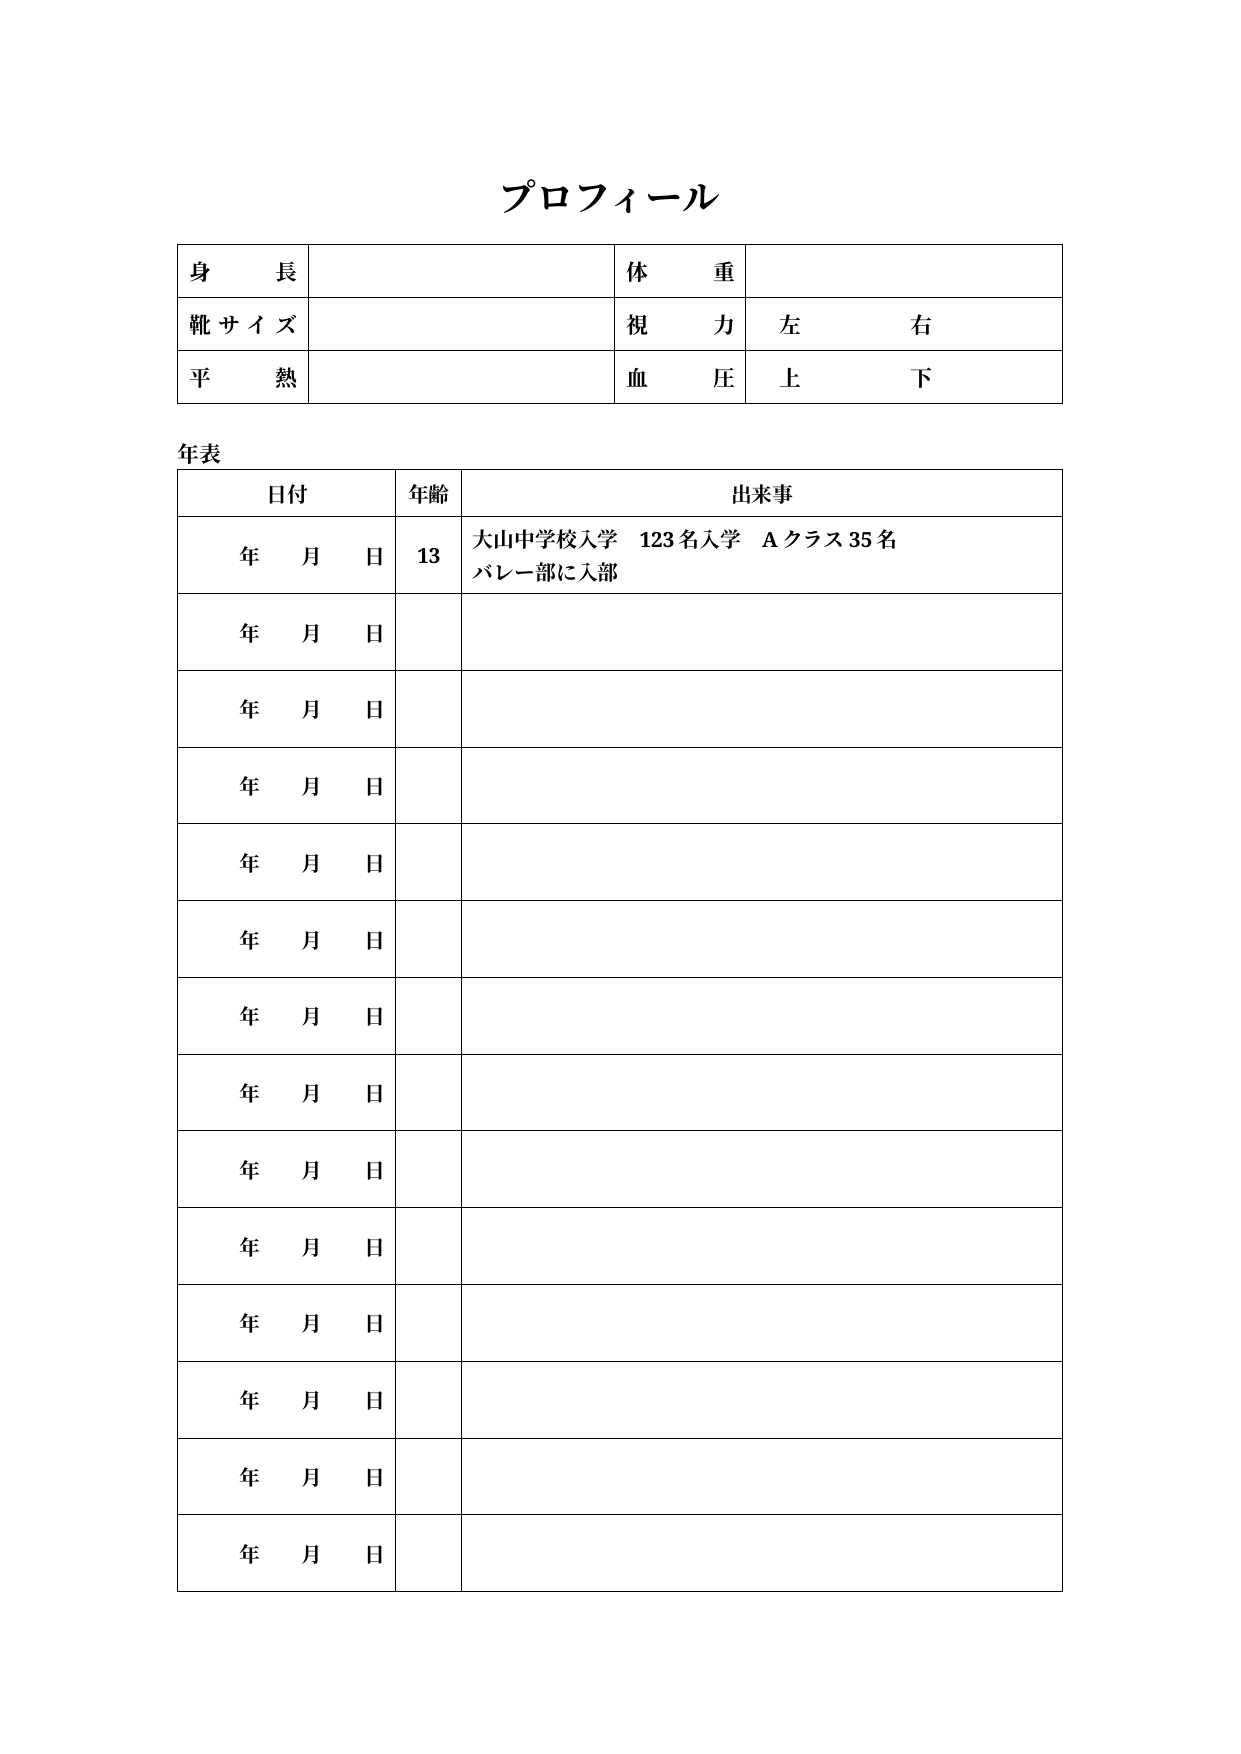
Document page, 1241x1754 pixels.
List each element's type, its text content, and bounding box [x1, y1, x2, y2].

table_cell [462, 1515, 1062, 1591]
table_cell [396, 1131, 461, 1207]
table_cell 年 月 日 [178, 1515, 395, 1591]
table_cell [309, 298, 614, 350]
table_cell 年 月 日 [178, 901, 395, 977]
table_cell [462, 1055, 1062, 1130]
table_cell [462, 901, 1062, 977]
table_cell 平熱 [178, 351, 308, 403]
table_cell [309, 351, 614, 403]
table_header 体重 [615, 245, 745, 297]
table_cell [396, 824, 461, 900]
table_header 年齢 [396, 470, 461, 516]
table_cell [396, 1362, 461, 1437]
table_cell [462, 1362, 1062, 1437]
table_cell 年 月 日 [178, 824, 395, 900]
table_cell 大山中学校入学 123名入学 Aクラス 35名 バレー部に入部 [462, 517, 1062, 593]
table_header 出来事 [462, 470, 1062, 516]
table_cell [396, 671, 461, 747]
table_header 身長 [178, 245, 308, 297]
table_cell [396, 748, 461, 823]
table_cell [462, 594, 1062, 670]
table_cell 視力 [615, 298, 745, 350]
table_cell [396, 1208, 461, 1284]
table_cell [396, 1515, 461, 1591]
table_header [746, 245, 1062, 297]
text 年表 [177, 437, 1063, 469]
table_cell 年 月 日 [178, 1131, 395, 1207]
table_cell [396, 901, 461, 977]
table_cell 上 下 [746, 351, 1062, 403]
table_cell [462, 978, 1062, 1054]
text プロフィール [177, 163, 1041, 228]
table_cell 13 [396, 517, 461, 593]
table_cell [462, 1285, 1062, 1361]
table_cell 年 月 日 [178, 1285, 395, 1361]
table_cell 年 月 日 [178, 1439, 395, 1514]
table_cell 年 月 日 [178, 978, 395, 1054]
table_header [309, 245, 614, 297]
table_cell 年 月 日 [178, 748, 395, 823]
table_cell [462, 748, 1062, 823]
table_cell [462, 1439, 1062, 1514]
table_cell [396, 1055, 461, 1130]
table_cell [396, 594, 461, 670]
table_cell [396, 1439, 461, 1514]
table_cell [396, 978, 461, 1054]
table_cell 年 月 日 [178, 594, 395, 670]
table_cell [396, 1285, 461, 1361]
table_cell [462, 1131, 1062, 1207]
table_cell [462, 824, 1062, 900]
table_cell 年 月 日 [178, 1362, 395, 1437]
table_cell 年 月 日 [178, 517, 395, 593]
table_cell 左 右 [746, 298, 1062, 350]
table_cell 年 月 日 [178, 671, 395, 747]
table_cell [462, 1208, 1062, 1284]
table_cell 年 月 日 [178, 1208, 395, 1284]
table_cell [462, 671, 1062, 747]
table_header 日付 [178, 470, 395, 516]
table_cell 靴サイズ [178, 298, 308, 350]
table_cell 血圧 [615, 351, 745, 403]
table_cell 年 月 日 [178, 1055, 395, 1130]
